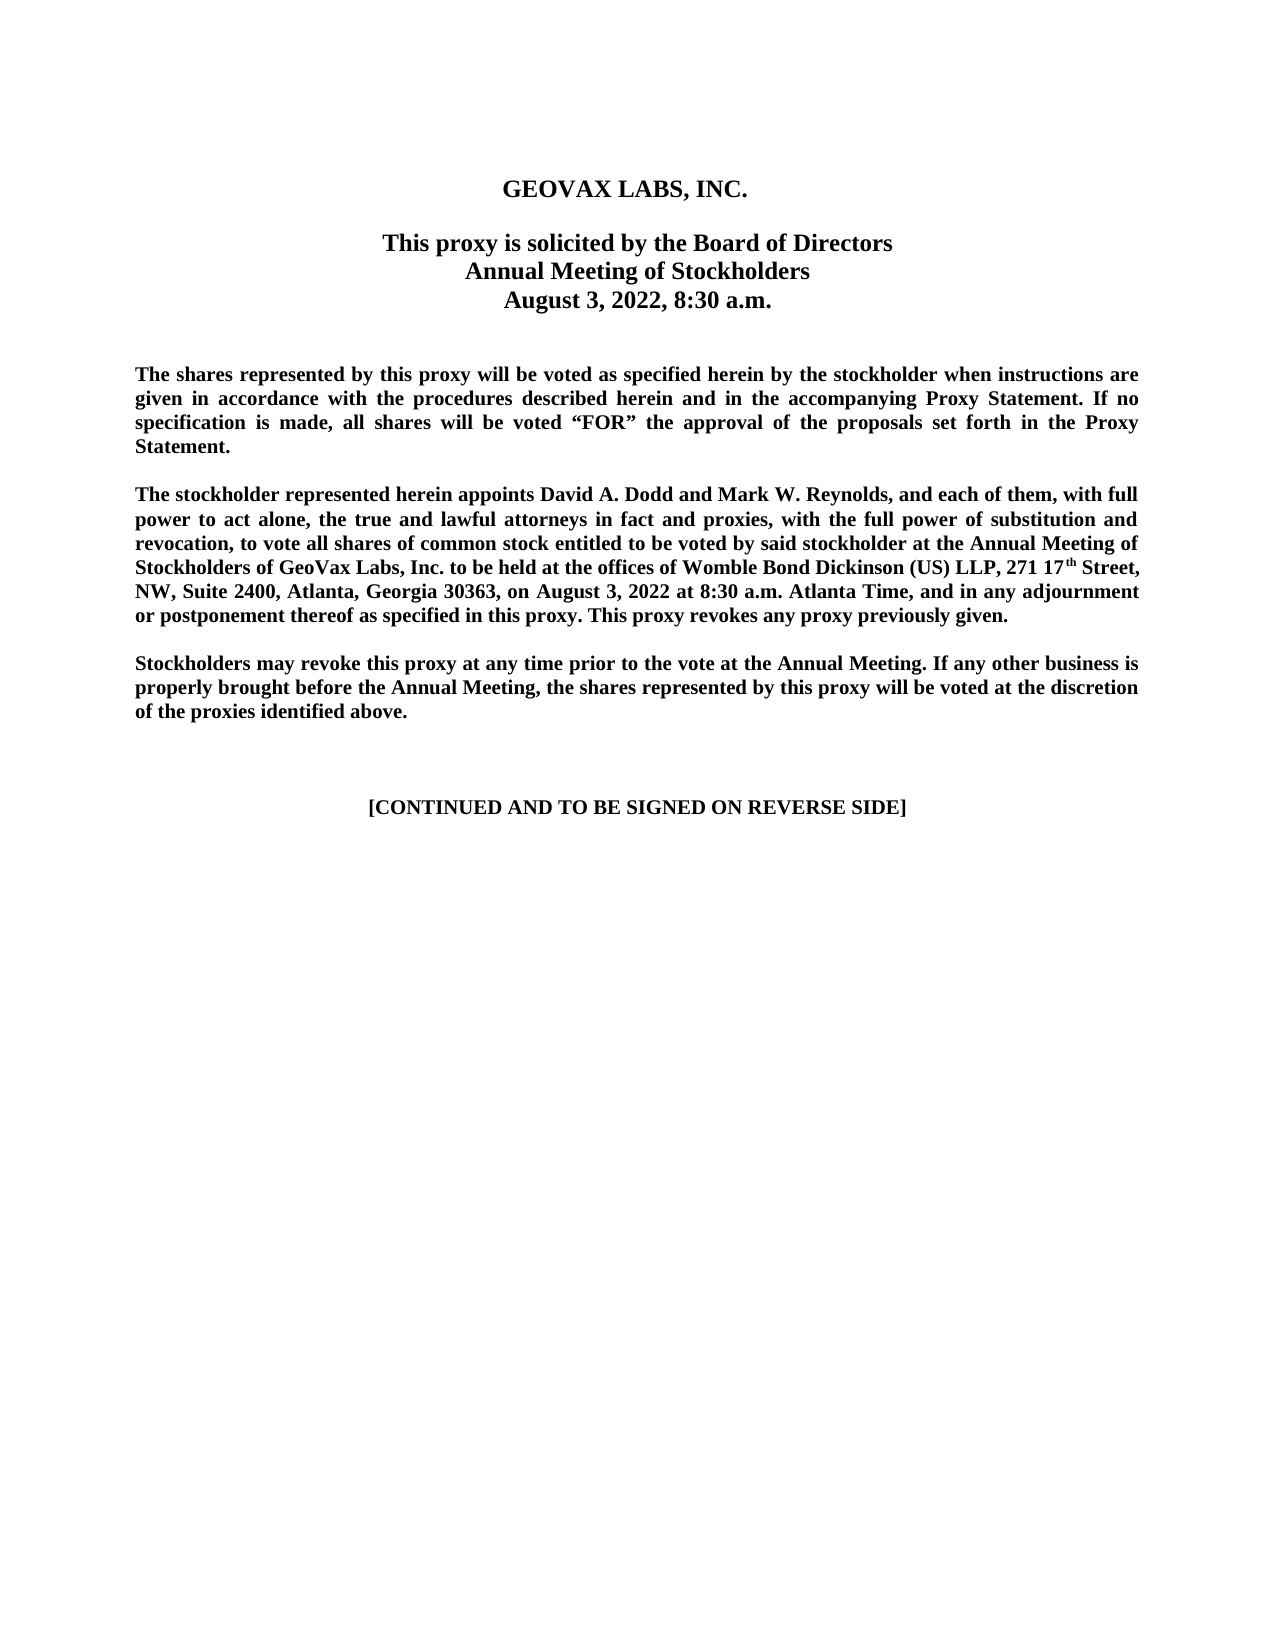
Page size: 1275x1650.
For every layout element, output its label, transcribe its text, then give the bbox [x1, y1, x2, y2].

text The shares represented by this proxy will be voted as specified herein by the stockholder when instructions are given in accordance with the procedures described herein and in the accompanying Proxy Statement. If no specification is made, all shares will be voted “FOR” the approval of the proposals set forth in the Proxy Statement. [135, 362, 1140, 458]
text GEOVAX LABS, INC. [135, 174, 1115, 202]
text August 3, 2022, 8:30 a.m. [135, 285, 1140, 314]
text Annual Meeting of Stockholders [135, 256, 1140, 285]
text The stockholder represented herein appoints David A. Dodd and Mark W. Reynolds, and each of them, with full power to act alone, the true and lawful attorneys in fact and proxies, with the full power of substitution and revocation, to vote all shares of common stock entitled to be voted by said stockholder at the Annual Meeting of Stockholders of GeoVax Labs, Inc. to be held at the offices of Womble Bond Dickinson (US) LLP, 271 17th Street, NW, Suite 2400, Atlanta, Georgia 30363, on August 3, 2022 at 8:30 a.m. Atlanta Time, and in any adjournment or postponement thereof as specified in this proxy. This proxy revokes any proxy previously given. [135, 482, 1140, 627]
text Stockholders may revoke this proxy at any time prior to the vote at the Annual Meeting. If any other business is properly brought before the Annual Meeting, the shares represented by this proxy will be voted at the discretion of the proxies identified above. [135, 651, 1140, 723]
text [CONTINUED AND TO BE SIGNED ON REVERSE SIDE] [135, 795, 1140, 819]
text This proxy is solicited by the Board of Directors [135, 228, 1140, 256]
